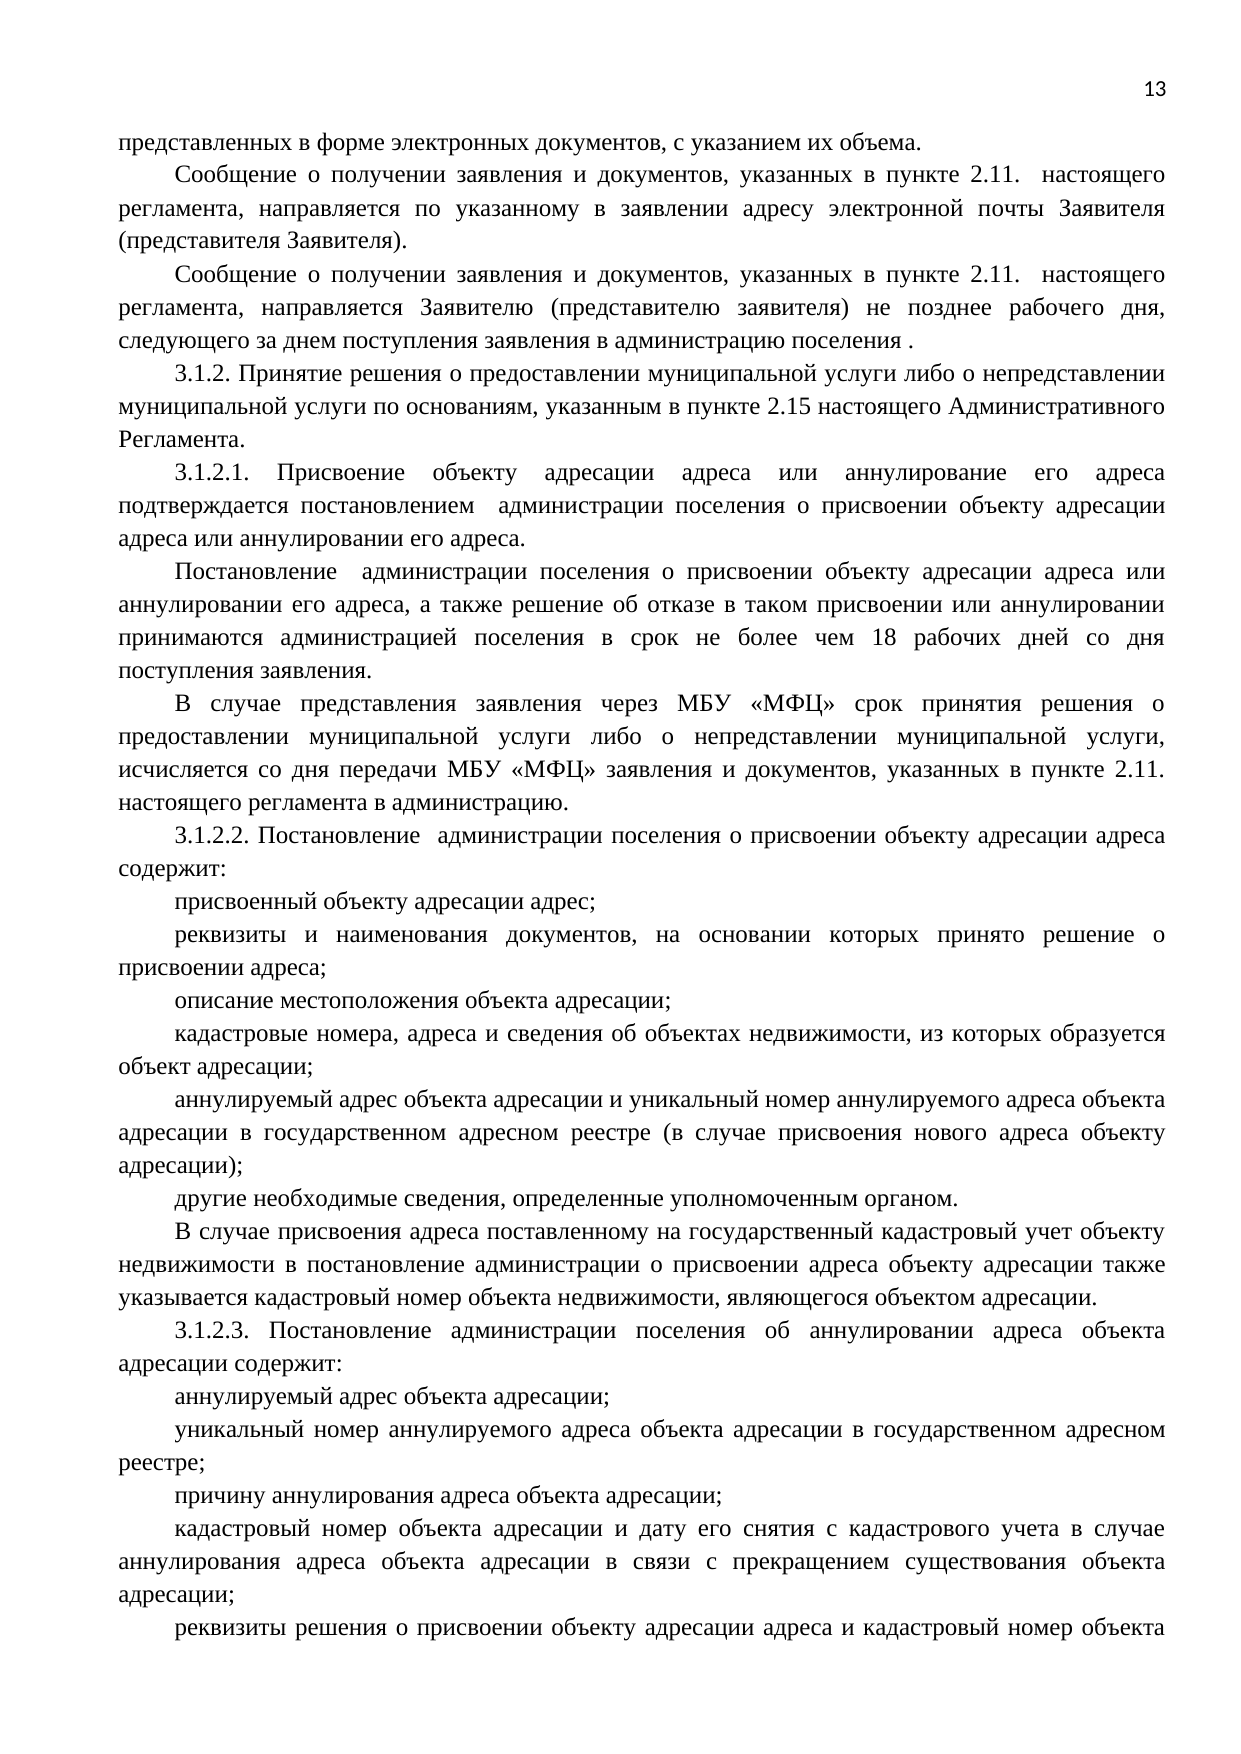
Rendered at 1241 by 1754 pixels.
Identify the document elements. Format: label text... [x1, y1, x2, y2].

text причину аннулирования адреса объекта адресации; [118, 1480, 1166, 1509]
text 3.1.2.2. Постановление администрации поселения о присвоении объекту адресации адреса содержит: [118, 820, 1166, 882]
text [118, 1612, 1166, 1641]
text Сообщение о получении заявления и документов, указанных в пункте 2.11. настоящего регламента, направляется по указанному в заявлении адресу электронной почты Заявителя (представителя Заявителя). [118, 159, 1166, 254]
text присвоенный объекту адресации адрес; [118, 886, 1166, 915]
text 3.1.2.1. Присвоение объекту адресации адреса или аннулирование его адреса подтверждается постановлением администрации поселения о присвоении объекту адресации адреса или аннулировании его адреса. [118, 457, 1166, 552]
text 3.1.2.3. Постановление администрации поселения об аннулировании адреса объекта адресации содержит: [118, 1315, 1166, 1377]
text Постановление администрации поселения о присвоении объекту адресации адреса или аннулировании его адреса, а также решение об отказе в таком присвоении или аннулировании принимаются администрацией поселения в срок не более чем 18 рабочих дней со дня поступления заявления. [118, 556, 1166, 684]
text В случае присвоения адреса поставленному на государственный кадастровый учет объекту недвижимости в постановление администрации о присвоении адреса объекту адресации также указывается кадастровый номер объекта недвижимости, являющегося объектом адресации. [118, 1216, 1166, 1311]
text 3.1.2. Принятие решения о предоставлении муниципальной услуги либо о непредставлении муниципальной услуги по основаниям, указанным в пункте 2.15 настоящего Административного Регламента. [118, 358, 1166, 452]
text Сообщение о получении заявления и документов, указанных в пункте 2.11. настоящего регламента, направляется Заявителю (представителю заявителя) не позднее рабочего дня, следующего за днем поступления заявления в администрацию поселения . [118, 259, 1166, 353]
text аннулируемый адрес объекта адресации и уникальный номер аннулируемого адреса объекта адресации в государственном адресном реестре (в случае присвоения нового адреса объекту адресации); [118, 1084, 1166, 1179]
text реквизиты и наименования документов, на основании которых принято решение о присвоении адреса; [118, 919, 1166, 981]
text уникальный номер аннулируемого адреса объекта адресации в государственном адресном реестре; [118, 1414, 1166, 1476]
text описание местоположения объекта адресации; [118, 985, 1166, 1014]
text В случае представления заявления через МБУ «МФЦ» срок принятия решения о предоставлении муниципальной услуги либо о непредставлении муниципальной услуги, исчисляется со дня передачи МБУ «МФЦ» заявления и документов, указанных в пункте 2.11. настоящего регламента в администрацию. [118, 688, 1166, 816]
text аннулируемый адрес объекта адресации; [118, 1381, 1166, 1410]
text кадастровые номера, адреса и сведения об объектах недвижимости, из которых образуется объект адресации; [118, 1018, 1166, 1080]
text другие необходимые сведения, определенные уполномоченным органом. [118, 1183, 1166, 1212]
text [118, 127, 1166, 155]
text кадастровый номер объекта адресации и дату его снятия с кадастрового учета в случае аннулирования адреса объекта адресации в связи с прекращением существования объекта адресации; [118, 1513, 1166, 1608]
